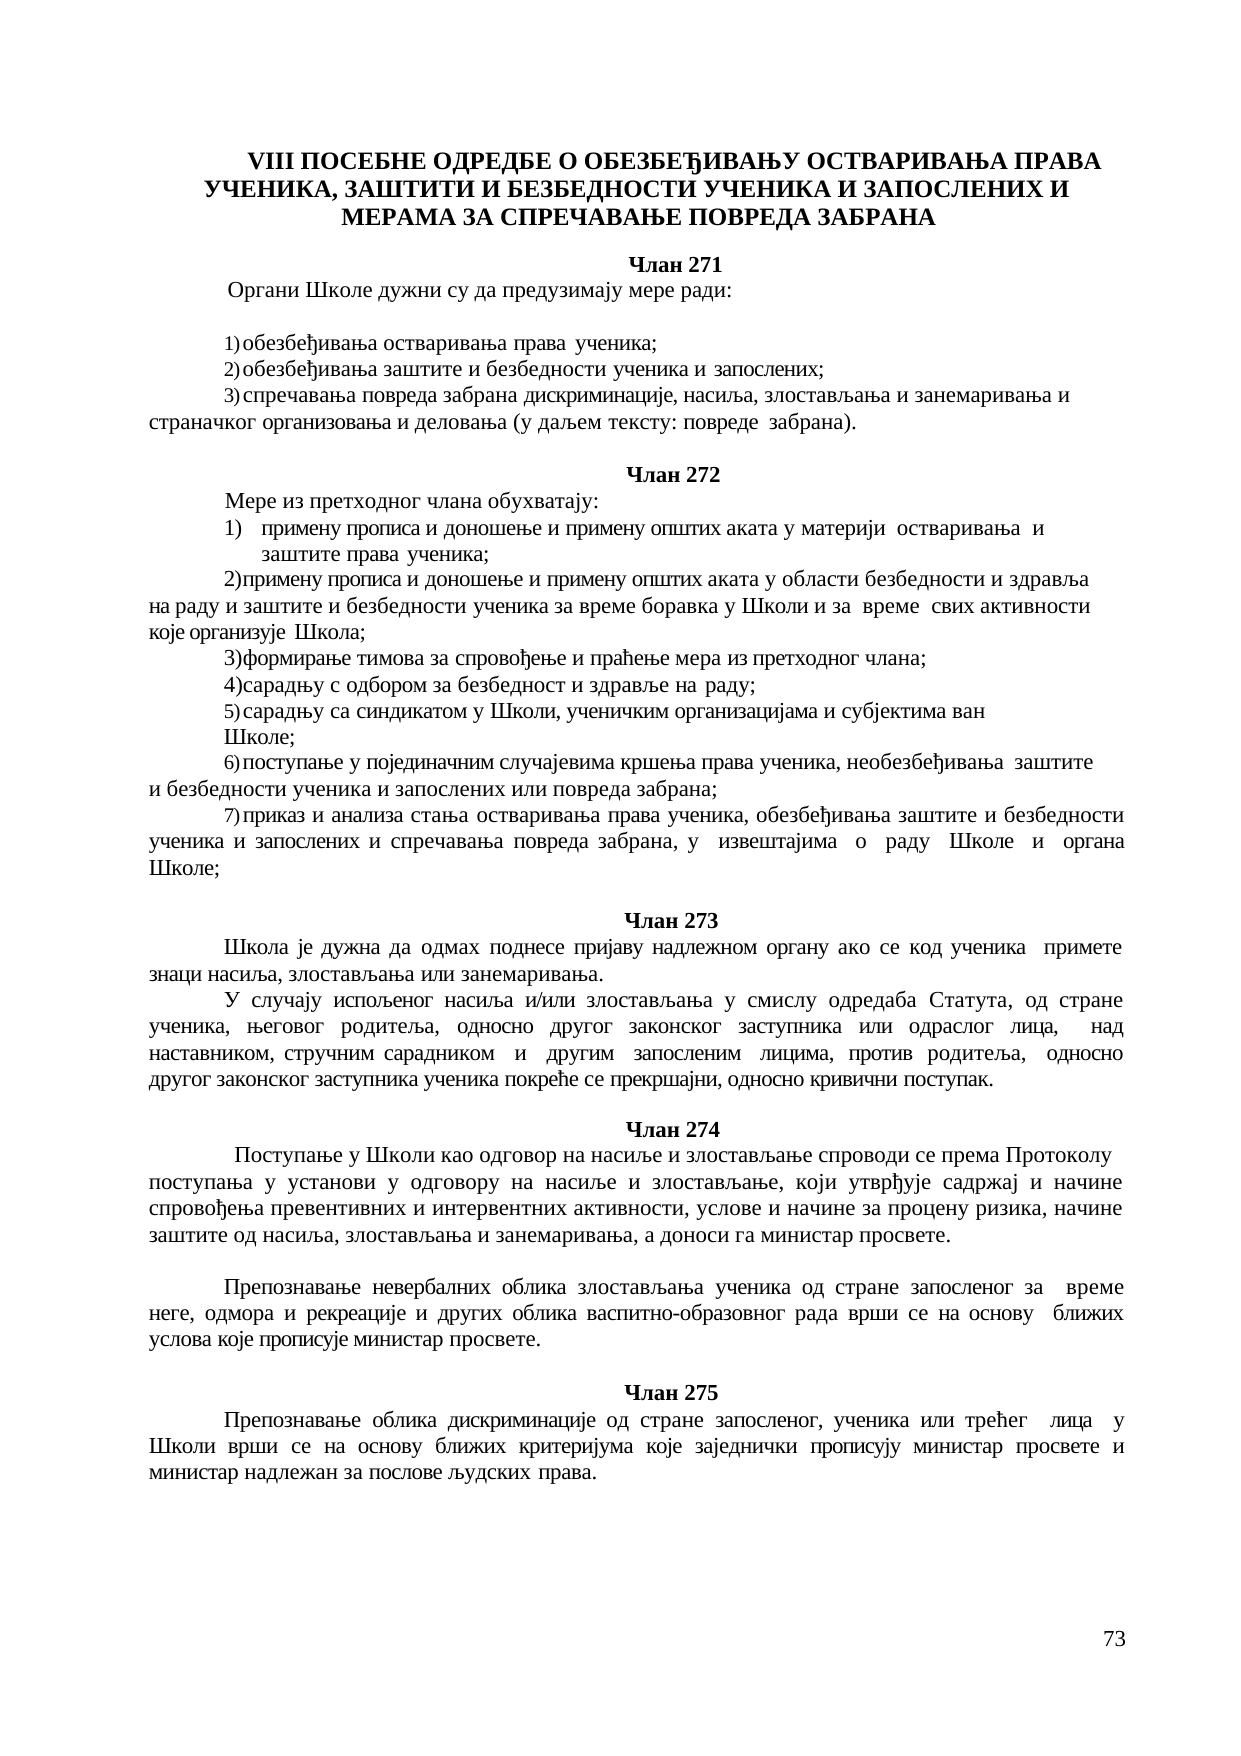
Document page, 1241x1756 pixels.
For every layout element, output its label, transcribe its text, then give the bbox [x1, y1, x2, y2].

subtitle Члан 273 [624, 908, 1142, 933]
text Органи Школе дужни су да предузимају мере ради: [123, 277, 733, 303]
text Мере из претходног члана обухватају: [206, 488, 618, 514]
list обезбеђивања остваривања права ученика; [223, 330, 1142, 356]
subtitle Члан 272 [284, 462, 1063, 488]
text Поступање у Школи као одговор на насиље и злостављање спроводи се према Протоколу [205, 1143, 1142, 1168]
text Школа је дужна да одмах поднесе пријаву надлежном органу ако се код ученика примете знаци насиља, злостављања или занемаривања. [148, 933, 1122, 986]
text Препознавање невербалних облика злостављања ученика од стране запосленог за време неге, одмора и рекреације и других облика васпитно-образовног рада врши се на основу ближих услова које прописује министар просвете. [148, 1274, 1125, 1351]
text У случају испољеног насиља и/или злостављања у смислу одредаба Статута, од стране ученика, његовог родитеља, односно другог законског заступника или одраслог лица, над наставником, стручним сарадником и другим запосленим лицима, против родитеља, односно другог законског заступника ученика покреће се прекршајни, односно кривични поступак. [148, 986, 1124, 1091]
list сарадњу са синдикатом у Школи, ученичким организацијама и субјектима ван Школе; [224, 697, 1014, 750]
subtitle Члан 274 [283, 1118, 1063, 1143]
text и безбедности ученика и запослених или повреда забрана; [148, 775, 1142, 801]
text поступања у установи у одговору на насиље и злостављање, који утврђује садржај и начине спровођења превентивних и интервентних активности, услове и начине за процену ризика, начине заштите од насиља, злостављања и занемаривања, а доноси га министар просвете. [148, 1168, 1124, 1247]
list формирање тимова за спровођење и праћење мера из претходног члана; 4)сарадњу с одбором за безбедност и здравље на раду; [224, 644, 952, 697]
text Препознавање облика дискриминације од стране запосленог, ученика или трећег лица у Школи врши се на основу ближих критеријума које заједнички прописују министар просвете и министар надлежан за послове људских права. [148, 1406, 1125, 1485]
list обезбеђивања заштите и безбедности ученика и запослених; [223, 356, 1142, 381]
list примену прописа и доношење и примену општих аката у материји остваривања и заштите права ученика; [224, 514, 1125, 567]
list спречавања повреда забрана дискриминације, насиља, злостављања и занемаривања и страначког организовања и деловања (у даљем тексту: повреде забрана). [148, 381, 1124, 434]
subtitle VIII ПОСЕБНЕ ОДРЕДБЕ О ОБЕЗБЕЂИВАЊУ ОСТВАРИВАЊА ПРАВА УЧЕНИКА, ЗАШТИТИ И БЕЗБЕДНОСТИ УЧЕНИКА И ЗАПОСЛЕНИХ И [203, 147, 1142, 203]
text на раду и заштите и безбедности ученика за време боравка у Школи и за време свих активности које организује Школа; [148, 592, 1112, 644]
list примену прописа и доношење и примену општих аката у области безбедности и здравља [223, 567, 1142, 591]
list приказ и анализа стања остваривања права ученика, обезбеђивања заштите и безбедности ученика и запослених и спречавања повреда забрана, у извештајима о раду Школе и органа Школе; [148, 801, 1124, 880]
subtitle Члан 275 [624, 1380, 1142, 1406]
text МЕРАМА ЗА СПРЕЧАВАЊЕ ПОВРЕДА ЗАБРАНА [341, 203, 1142, 232]
subtitle Члан 271 [123, 252, 723, 277]
list поступање у појединачним случајевима кршења права ученика, необезбеђивања заштите [223, 750, 1142, 774]
